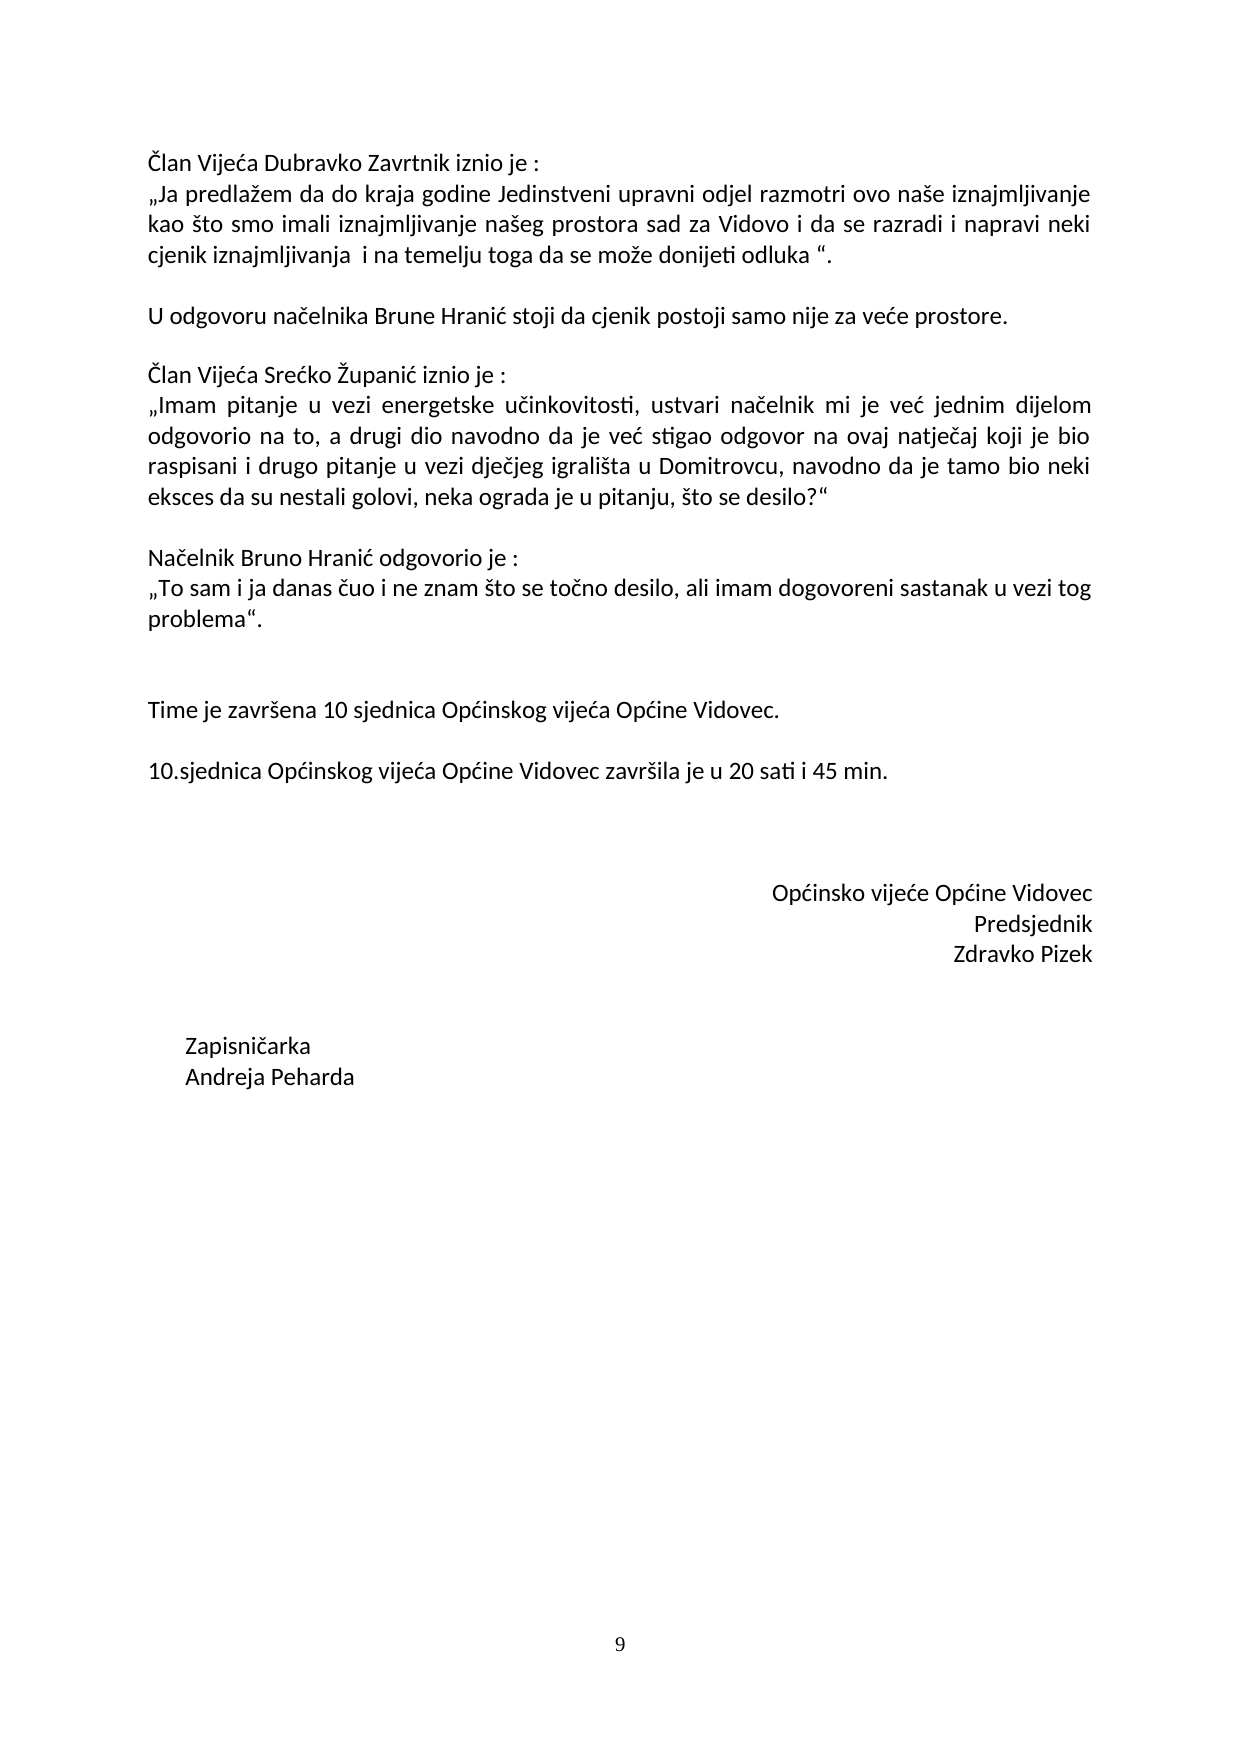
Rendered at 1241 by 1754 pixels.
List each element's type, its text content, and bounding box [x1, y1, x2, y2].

text „Imam pitanje u vezi energetske učinkovitosti, ustvari načelnik mi je već jednim dijelom odgovorio na to, a drugi dio navodno da je već stigao odgovor na ovaj natječaj koji je bio raspisani i drugo pitanje u vezi dječjeg igrališta u Domitrovcu, navodno da je tamo bio neki eksces da su nestali golovi, neka ograda je u pitanju, što se desilo?“ [148, 389, 1093, 511]
text Zdravko Pizek [185, 939, 1093, 969]
text U odgovoru načelnika Brune Hranić stoji da cjenik postoji samo nije za veće prostore. [148, 300, 1093, 331]
text 10.sjednica Općinskog vijeća Općine Vidovec završila je u 20 sati i 45 min. [148, 756, 1093, 786]
text Član Vijeća Dubravko Zavrtnik iznio je : [148, 148, 1093, 178]
text „To sam i ja danas čuo i ne znam što se točno desilo, ali imam dogovoreni sastanak u vezi tog problema“. [148, 572, 1093, 633]
text Time je završena 10 sjednica Općinskog vijeća Općine Vidovec. [148, 694, 1093, 725]
text Andreja Peharda [185, 1061, 1093, 1091]
text „Ja predlažem da do kraja godine Jedinstveni upravni odjel razmotri ovo naše iznajmljivanje kao što smo imali iznajmljivanje našeg prostora sad za Vidovo i da se razradi i napravi neki cjenik iznajmljivanja i na temelju toga da se može donijeti odluka “. [148, 178, 1093, 270]
text Predsjednik [185, 908, 1093, 939]
text Načelnik Bruno Hranić odgovorio je : [148, 542, 1093, 572]
text Zapisničarka [185, 1030, 1093, 1061]
text Općinsko vijeće Općine Vidovec [185, 878, 1093, 908]
text Član Vijeća Srećko Županić iznio je : [148, 359, 1093, 389]
